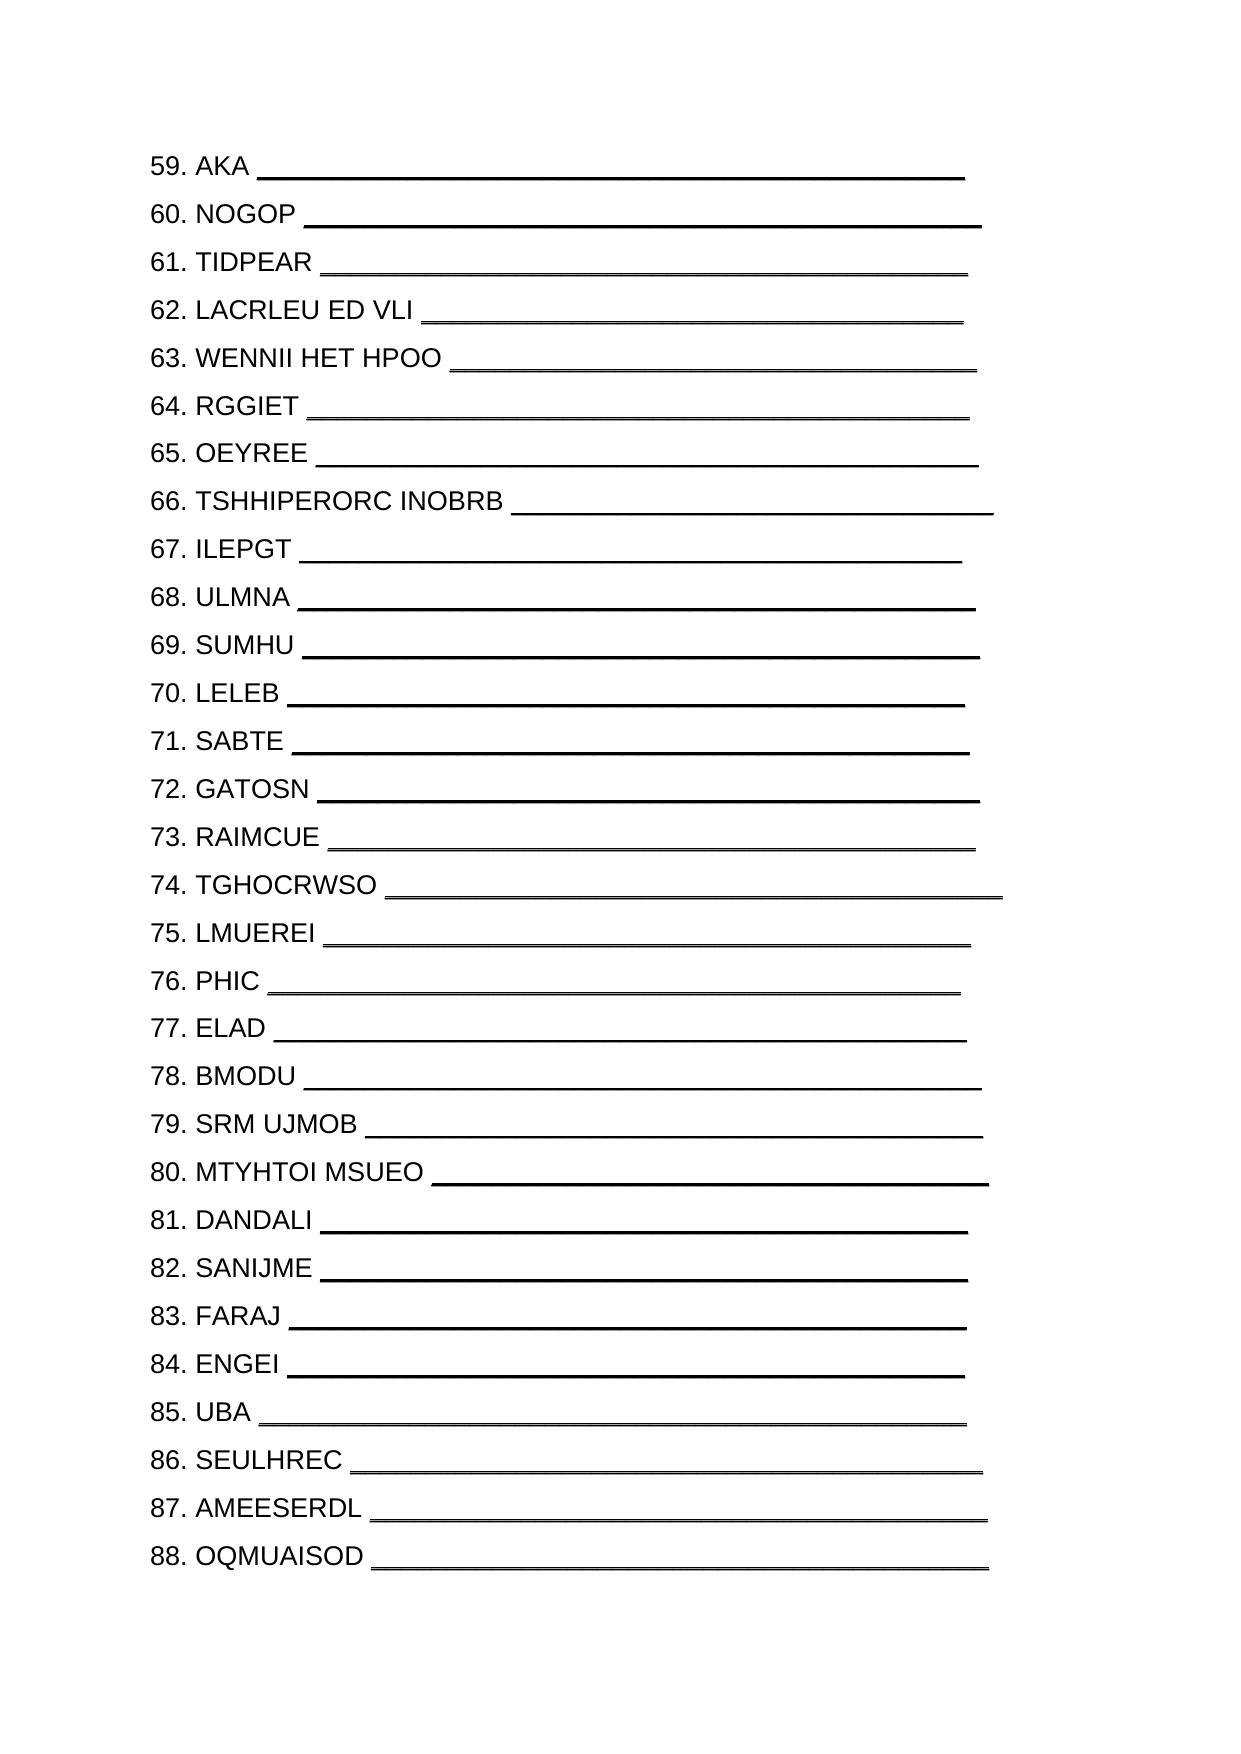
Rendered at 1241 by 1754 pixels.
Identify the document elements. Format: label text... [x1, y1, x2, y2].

text 63. WENNII HET HPOO ___________________________________ [150, 342, 1090, 373]
text 67. ILEPGT ____________________________________________ [150, 533, 1090, 564]
text 70. LELEB _____________________________________________ [150, 677, 1090, 708]
text 72. GATOSN ____________________________________________ [150, 773, 1090, 804]
text 65. OEYREE ____________________________________________ [150, 437, 1090, 469]
text 64. RGGIET ____________________________________________ [150, 389, 1090, 421]
text 71. SABTE _____________________________________________ [150, 725, 1090, 756]
text 88. OQMUAISOD _________________________________________ [150, 1539, 1090, 1571]
text 75. LMUEREI ___________________________________________ [150, 917, 1090, 948]
text 61. TIDPEAR ___________________________________________ [150, 246, 1090, 277]
text 66. TSHHIPERORC INOBRB ________________________________ [150, 485, 1090, 517]
text 59. AKA _______________________________________________ [150, 150, 1090, 181]
text 78. BMODU _____________________________________________ [150, 1060, 1090, 1092]
text 73. RAIMCUE ___________________________________________ [150, 821, 1090, 852]
text 76. PHIC ______________________________________________ [150, 964, 1090, 996]
text 81. DANDALI ___________________________________________ [150, 1204, 1090, 1235]
text 85. UBA _______________________________________________ [150, 1396, 1090, 1427]
text 86. SEULHREC __________________________________________ [150, 1444, 1090, 1475]
text 83. FARAJ _____________________________________________ [150, 1300, 1090, 1331]
text 62. LACRLEU ED VLI ____________________________________ [150, 294, 1090, 325]
text 68. ULMNA _____________________________________________ [150, 581, 1090, 612]
text 77. ELAD ______________________________________________ [150, 1012, 1090, 1044]
text 84. ENGEI _____________________________________________ [150, 1348, 1090, 1379]
text 79. SRM UJMOB _________________________________________ [150, 1108, 1090, 1139]
text 80. MTYHTOI MSUEO _____________________________________ [150, 1156, 1090, 1187]
text 69. SUMHU _____________________________________________ [150, 629, 1090, 660]
text 74. TGHOCRWSO _________________________________________ [150, 869, 1090, 900]
text 87. AMEESERDL _________________________________________ [150, 1492, 1090, 1523]
text 60. NOGOP _____________________________________________ [150, 198, 1090, 229]
text 82. SANIJME ___________________________________________ [150, 1252, 1090, 1283]
